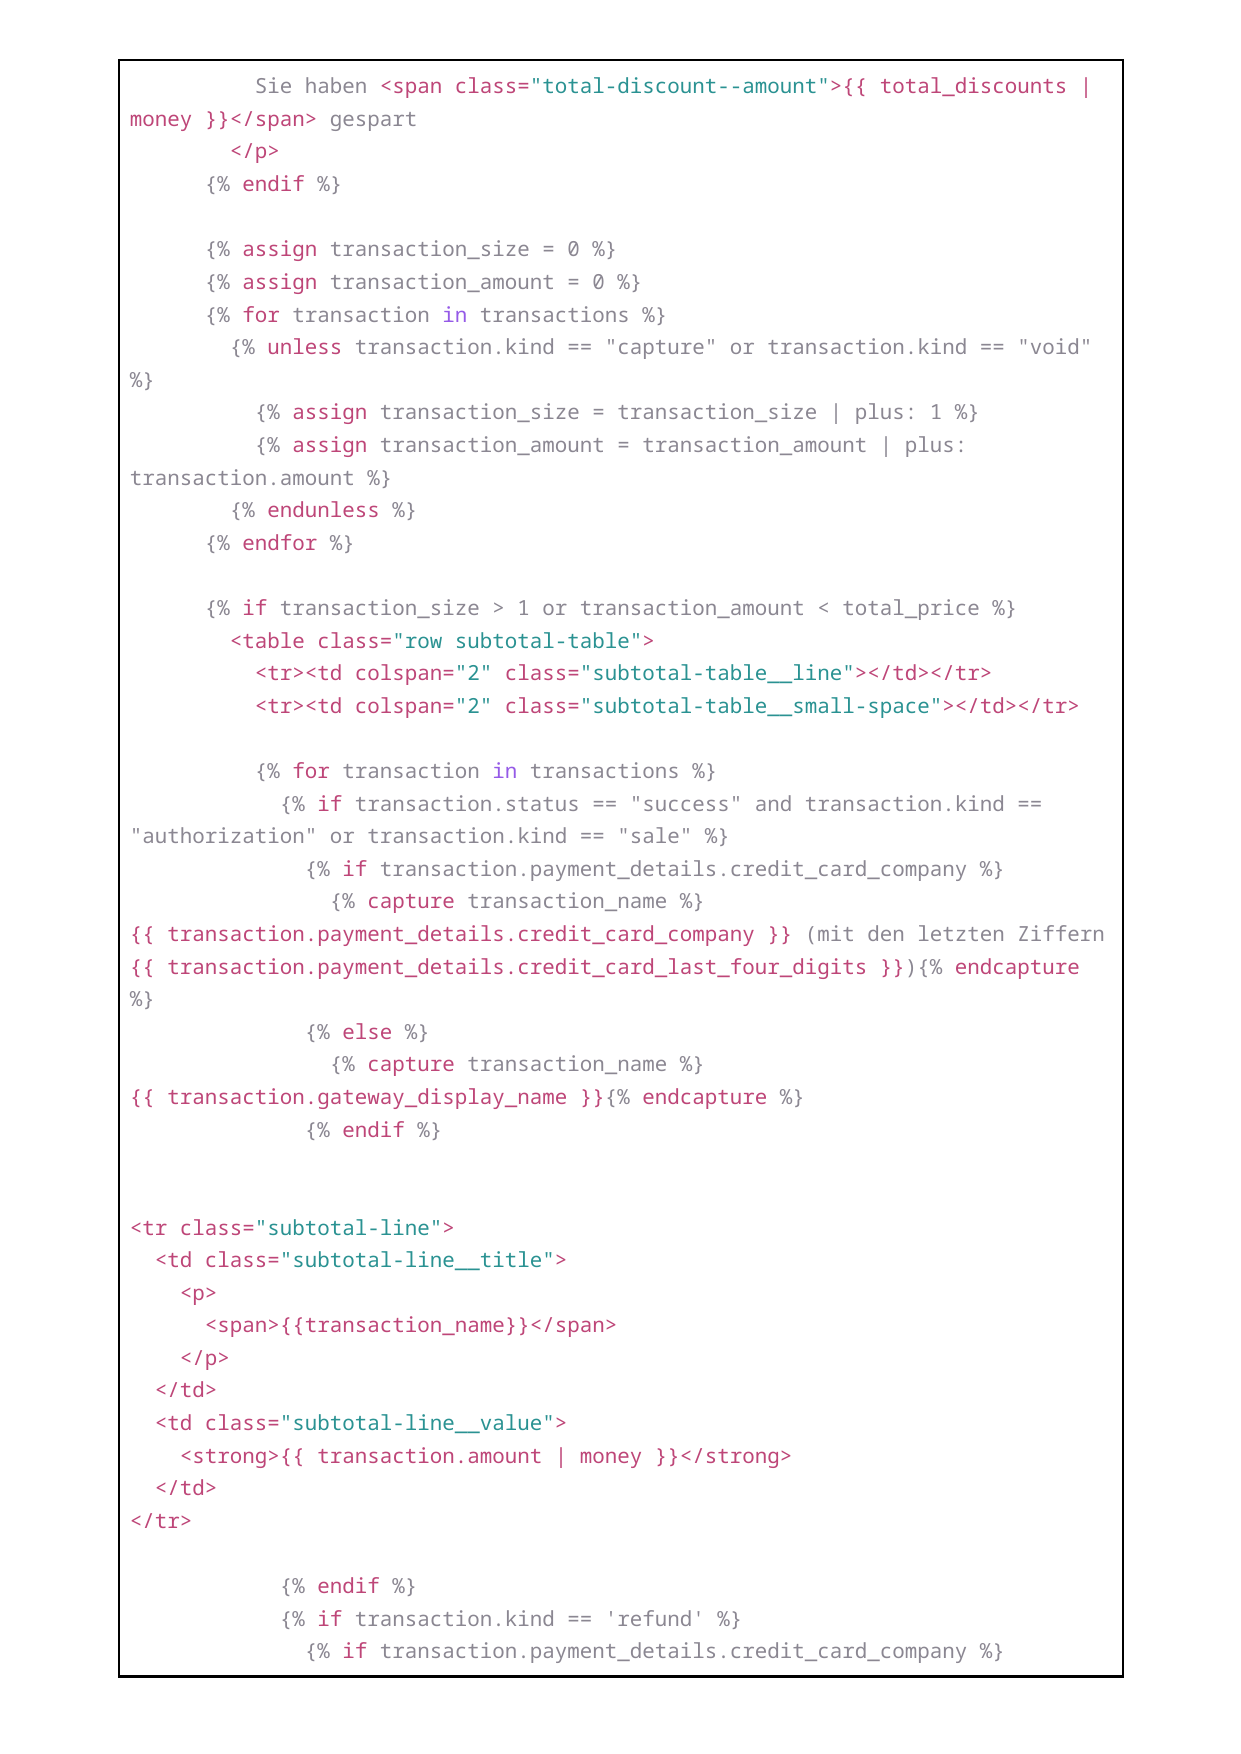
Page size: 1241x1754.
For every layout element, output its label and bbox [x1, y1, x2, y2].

table_cell [120, 61, 1122, 1675]
